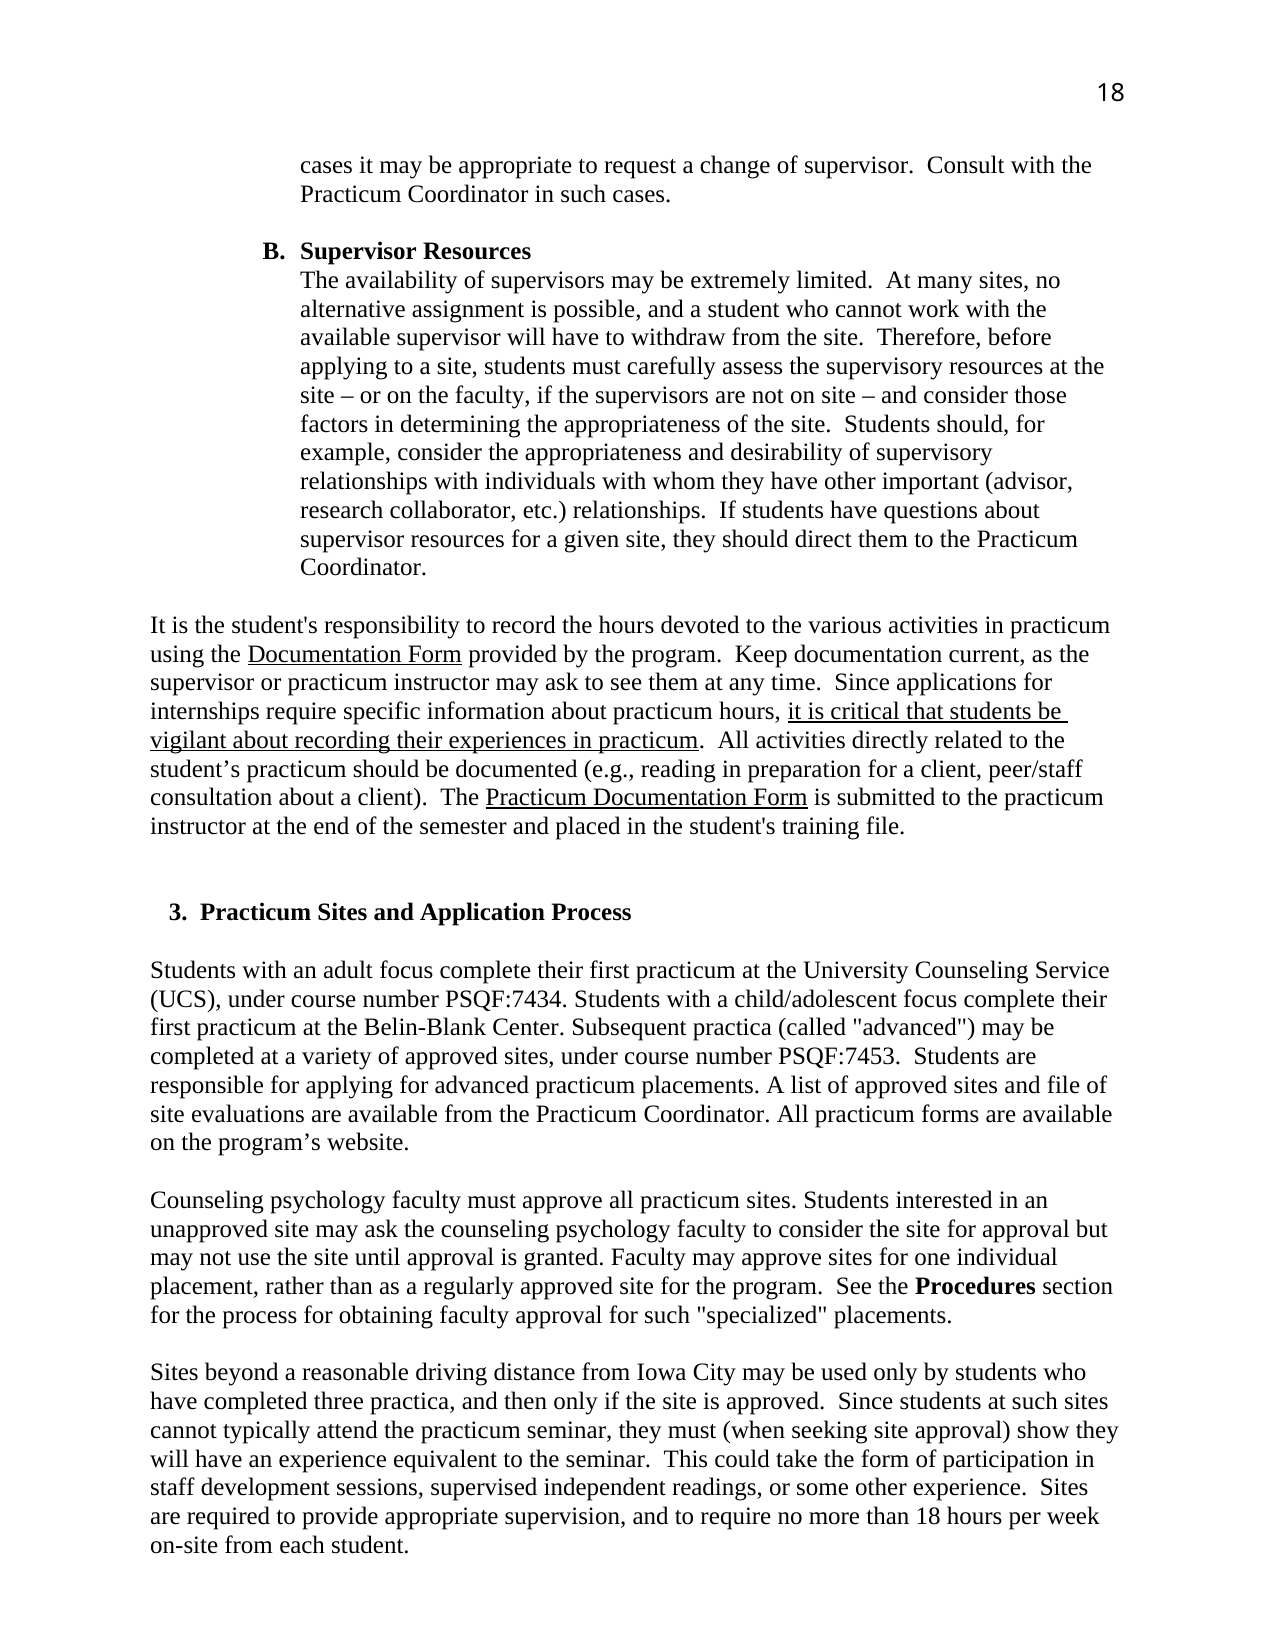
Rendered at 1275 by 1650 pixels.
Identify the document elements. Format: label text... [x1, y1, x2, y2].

text The availability of supervisors may be extremely limited. At many sites, no alternative assignment is possible, and a student who cannot work with the available supervisor will have to withdraw from the site. Therefore, before applying to a site, students must carefully assess the supervisory resources at the site – or on the faculty, if the supervisors are not on site – and consider those factors in determining the appropriateness of the site. Students should, for example, consider the appropriateness and desirability of supervisory relationships with individuals with whom they have other important (advisor, research collaborator, etc.) relationships. If students have questions about supervisor resources for a given site, they should direct them to the Practicum Coordinator. [262, 265, 1125, 581]
text B. Supervisor Resources [262, 236, 1125, 265]
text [262, 150, 1125, 207]
text Students with an adult focus complete their first practicum at the University Counseling Service (UCS), under course number PSQF:7434. Students with a child/adolescent focus complete their first practicum at the Belin-Blank Center. Subsequent practica (called "advanced") may be completed at a variety of approved sites, under course number PSQF:7453. Students are responsible for applying for advanced practicum placements. A list of approved sites and file of site evaluations are available from the Practicum Coordinator. All practicum forms are available on the program’s website. [150, 955, 1125, 1156]
text Sites beyond a reasonable driving distance from Iowa City may be used only by students who have completed three practica, and then only if the site is approved. Since students at such sites cannot typically attend the practicum seminar, they must (when seeking site approval) show they will have an experience equivalent to the seminar. This could take the form of participation in staff development sessions, supervised independent readings, or some other experience. Sites are required to provide appropriate supervision, and to require no more than 18 hours per week on-site from each student. [150, 1357, 1125, 1559]
text Counseling psychology faculty must approve all practicum sites. Students interested in an unapproved site may ask the counseling psychology faculty to consider the site for approval but may not use the site until approval is granted. Faculty may approve sites for one individual placement, rather than as a regularly approved site for the program. See the Procedures section for the process for obtaining faculty approval for such "specialized" placements. [150, 1185, 1125, 1329]
text 3. Practicum Sites and Application Process [150, 897, 1125, 926]
text It is the student's responsibility to record the hours devoted to the various activities in practicum using the Documentation Form provided by the program. Keep documentation current, as the supervisor or practicum instructor may ask to see them at any time. Since applications for internships require specific information about practicum hours, it is critical that students be vigilant about recording their experiences in practicum. All activities directly related to the student’s practicum should be documented (e.g., reading in preparation for a client, peer/staff consultation about a client). The Practicum Documentation Form is submitted to the practicum instructor at the end of the semester and placed in the student's training file. [150, 610, 1125, 840]
